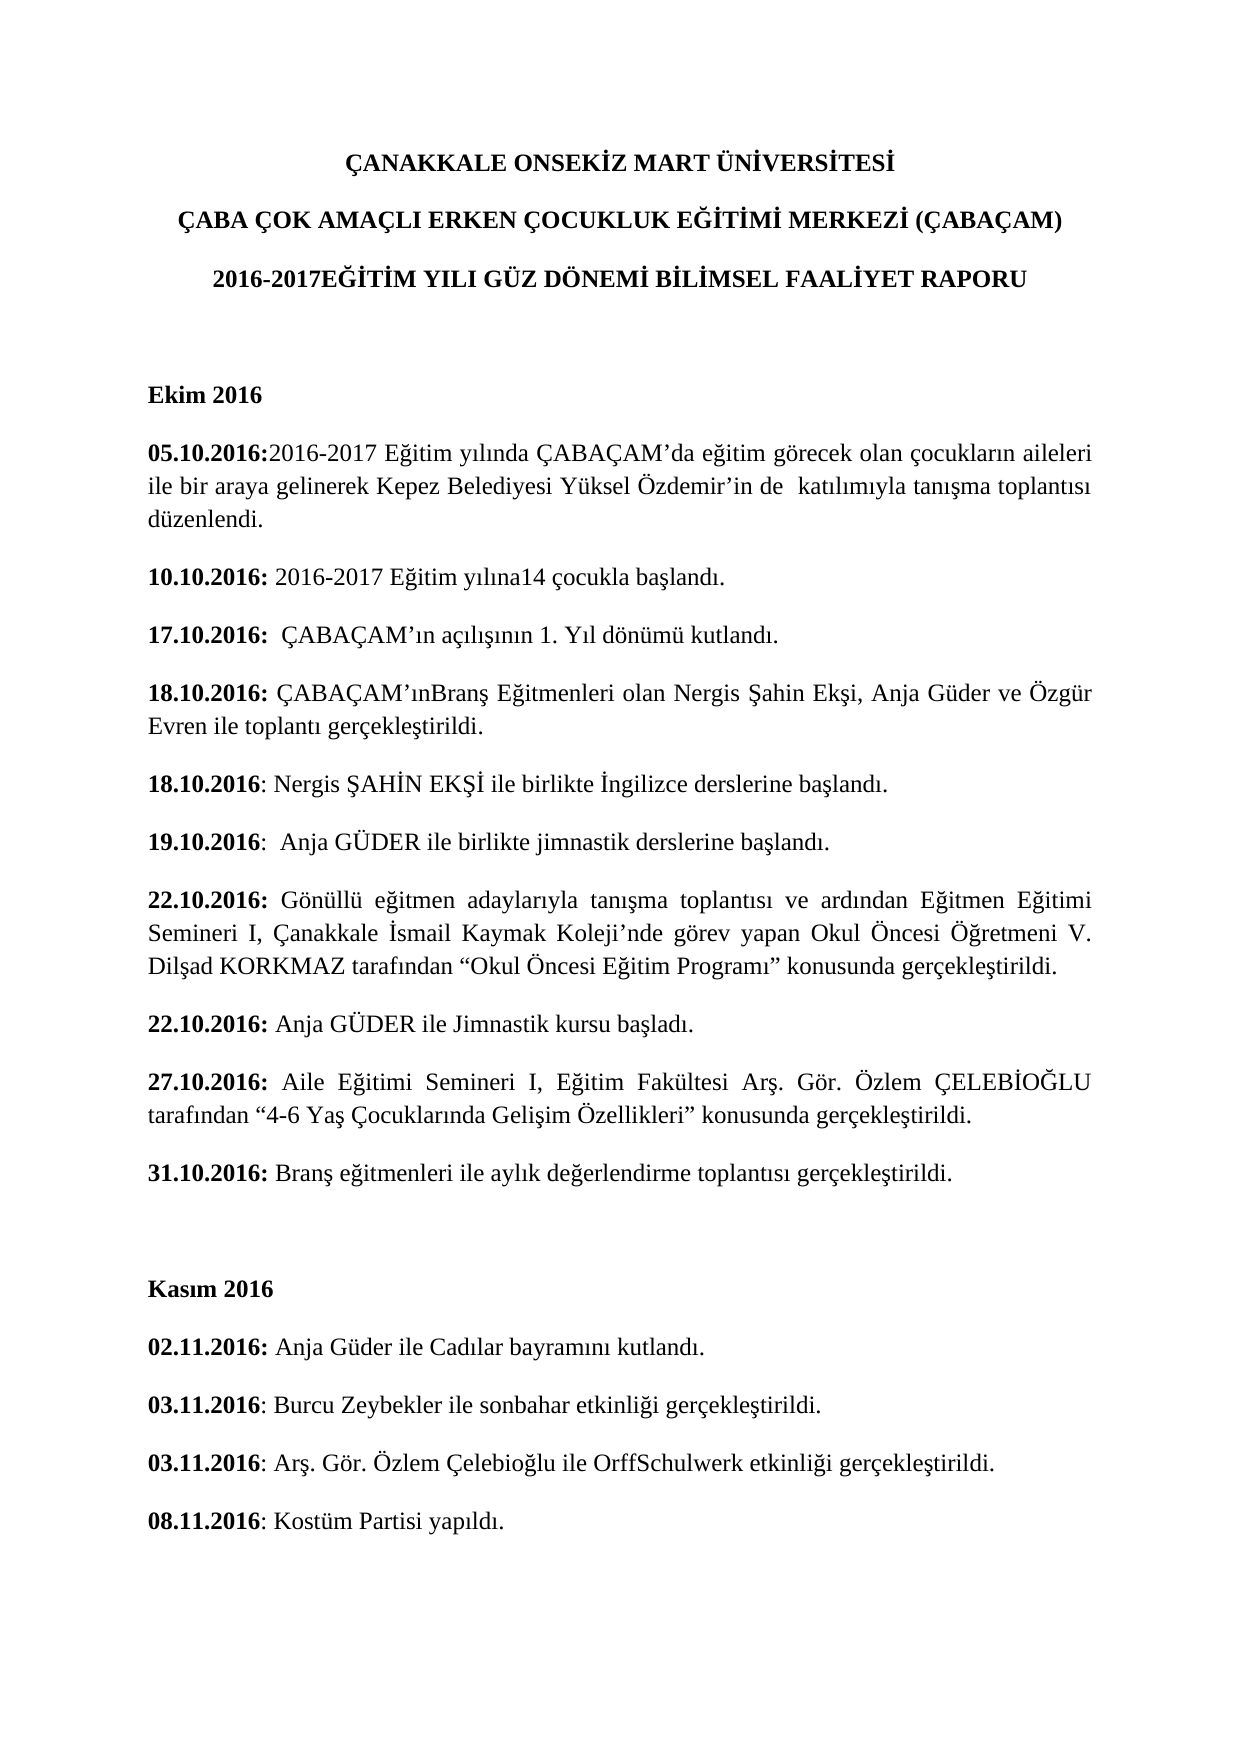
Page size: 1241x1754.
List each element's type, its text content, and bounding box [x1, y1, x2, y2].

text Ekim 2016 [148, 380, 1093, 408]
text 2016-2017EĞİTİM YILI GÜZ DÖNEMİ BİLİMSEL FAALİYET RAPORU [148, 264, 1093, 292]
text 03.11.2016: Arş. Gör. Özlem Çelebioğlu ile OrffSchulwerk etkinliği gerçekleştirildi. [148, 1448, 1093, 1477]
text 10.10.2016: 2016-2017 Eğitim yılına14 çocukla başlandı. [148, 562, 1093, 591]
text 08.11.2016: Kostüm Partisi yapıldı. [148, 1506, 1093, 1535]
text Kasım 2016 [148, 1274, 1093, 1303]
text 03.11.2016: Burcu Zeybekler ile sonbahar etkinliği gerçekleştirildi. [148, 1390, 1093, 1419]
text 19.10.2016: Anja GÜDER ile birlikte jimnastik derslerine başlandı. [148, 827, 1093, 856]
text 18.10.2016: ÇABAÇAM’ınBranş Eğitmenleri olan Nergis Şahin Ekşi, Anja Güder ve Özgür Evren ile toplantı gerçekleştirildi. [148, 678, 1093, 739]
text ÇABA ÇOK AMAÇLI ERKEN ÇOCUKLUK EĞİTİMİ MERKEZİ (ÇABAÇAM) [148, 206, 1093, 234]
text 22.10.2016: Anja GÜDER ile Jimnastik kursu başladı. [148, 1009, 1093, 1038]
text 18.10.2016: Nergis ŞAHİN EKŞİ ile birlikte İngilizce derslerine başlandı. [148, 769, 1093, 798]
text 17.10.2016: ÇABAÇAM’ın açılışının 1. Yıl dönümü kutlandı. [148, 620, 1093, 648]
text 02.11.2016: Anja Güder ile Cadılar bayramını kutlandı. [148, 1332, 1093, 1361]
text 27.10.2016: Aile Eğitimi Semineri I, Eğitim Fakültesi Arş. Gör. Özlem ÇELEBİOĞLU tarafından “4-6 Yaş Çocuklarında Gelişim Özellikleri” konusunda gerçekleştirildi. [148, 1067, 1093, 1129]
text ÇANAKKALE ONSEKİZ MART ÜNİVERSİTESİ [148, 148, 1093, 176]
text 05.10.2016:2016-2017 Eğitim yılında ÇABAÇAM’da eğitim görecek olan çocukların aileleri ile bir araya gelinerek Kepez Belediyesi Yüksel Özdemir’in de katılımıyla tanışma toplantısı düzenlendi. [148, 438, 1093, 532]
text 31.10.2016: Branş eğitmenleri ile aylık değerlendirme toplantısı gerçekleştirildi. [148, 1158, 1093, 1187]
text 22.10.2016: Gönüllü eğitmen adaylarıyla tanışma toplantısı ve ardından Eğitmen Eğitimi Semineri I, Çanakkale İsmail Kaymak Koleji’nde görev yapan Okul Öncesi Öğretmeni V. Dilşad KORKMAZ tarafından “Okul Öncesi Eğitim Programı” konusunda gerçekleştirildi. [148, 885, 1093, 980]
